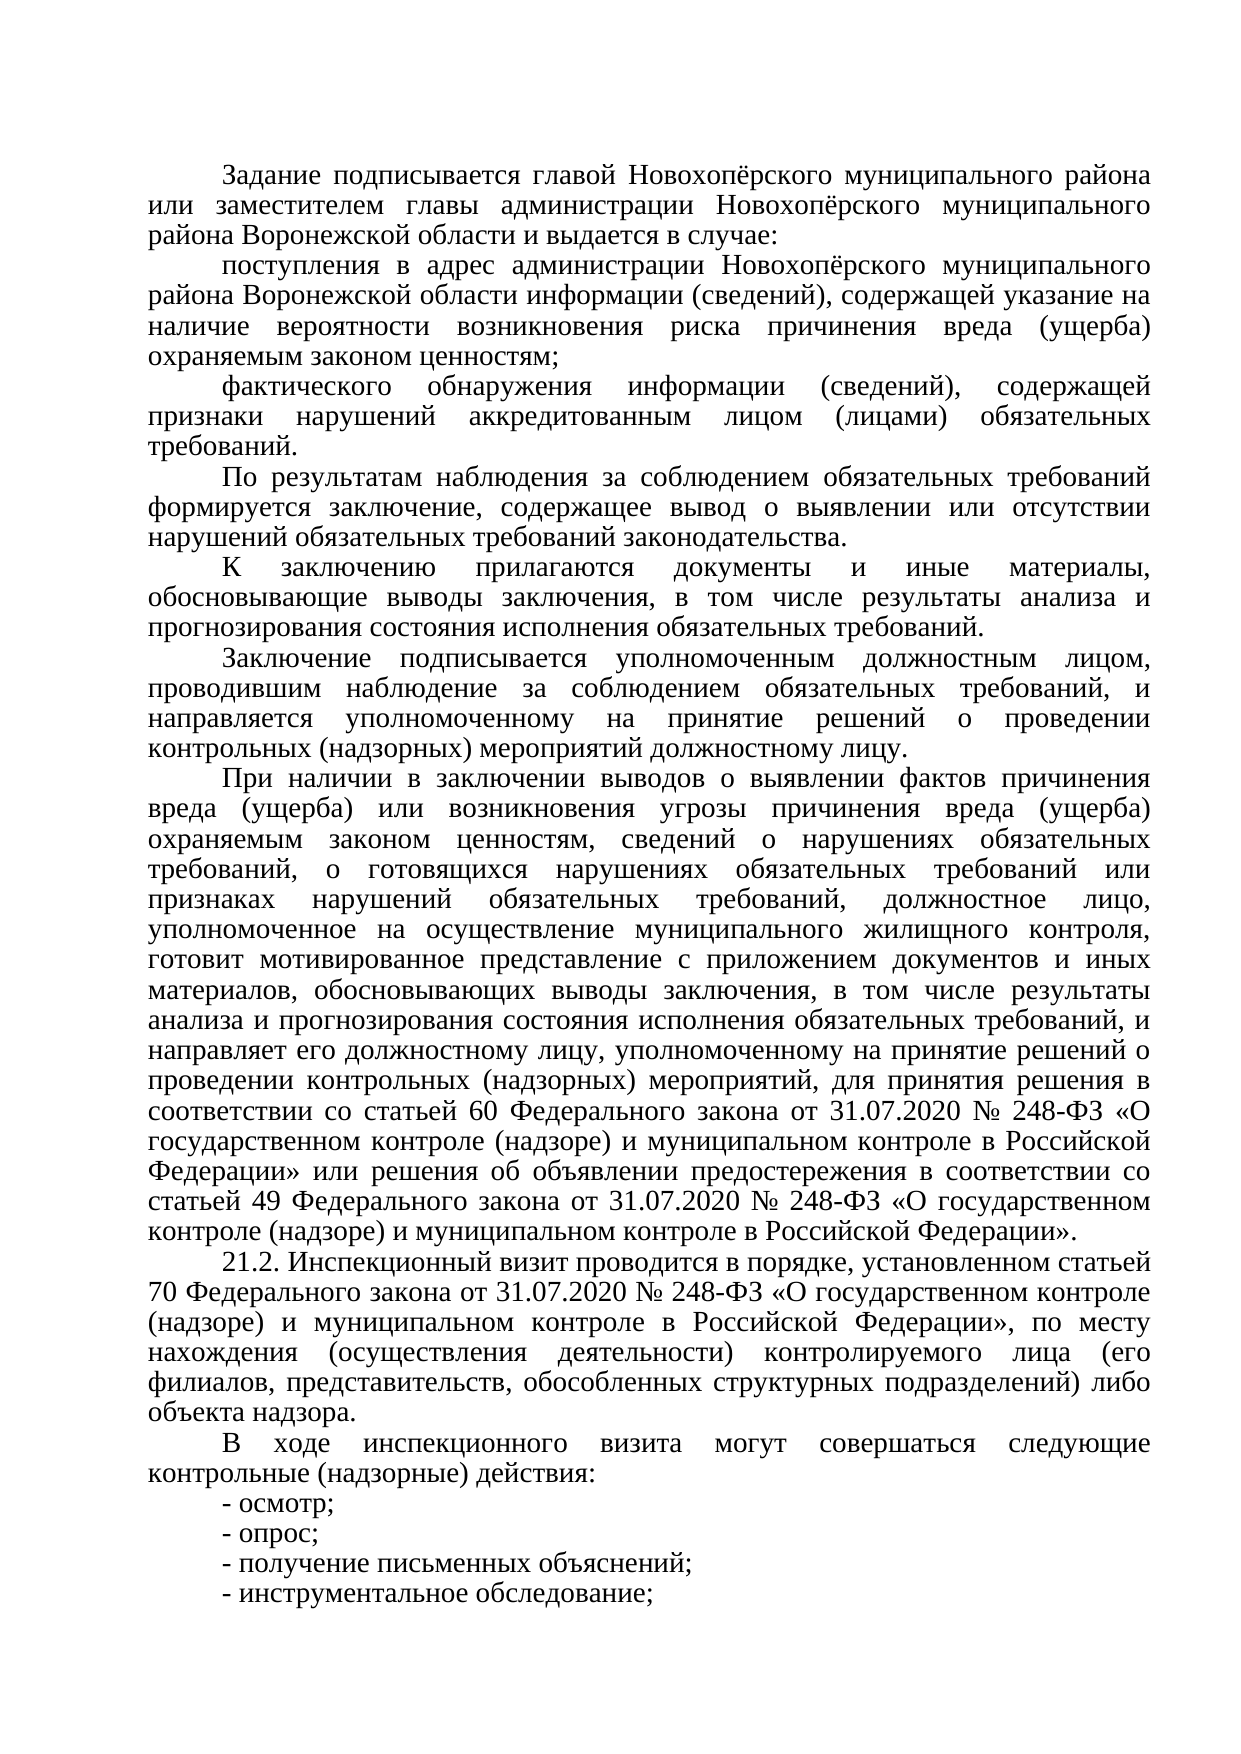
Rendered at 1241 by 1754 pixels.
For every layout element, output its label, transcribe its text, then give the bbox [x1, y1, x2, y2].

text - инструментальное обследование; [148, 1579, 1152, 1609]
text фактического обнаружения информации (сведений), содержащей признаки нарушений аккредитованным лицом (лицами) обязательных требований. [148, 371, 1152, 462]
text - получение письменных объяснений; [148, 1549, 1152, 1579]
text Заключение подписывается уполномоченным должностным лицом, проводившим наблюдение за соблюдением обязательных требований, и направляется уполномоченному на принятие решений о проведении контрольных (надзорных) мероприятий должностному лицу. [148, 643, 1152, 764]
text - опрос; [148, 1518, 1152, 1549]
text - осмотр; [148, 1488, 1152, 1518]
text К заключению прилагаются документы и иные материалы, обосновывающие выводы заключения, в том числе результаты анализа и прогнозирования состояния исполнения обязательных требований. [148, 552, 1152, 643]
text поступления в адрес администрации Новохопёрского муниципального района Воронежской области информации (сведений), содержащей указание на наличие вероятности возникновения риска причинения вреда (ущерба) охраняемым законом ценностям; [148, 251, 1152, 371]
text По результатам наблюдения за соблюдением обязательных требований формируется заключение, содержащее вывод о выявлении или отсутствии нарушений обязательных требований законодательства. [148, 462, 1152, 552]
text Задание подписывается главой Новохопёрского муниципального района или заместителем главы администрации Новохопёрского муниципального района Воронежской области и выдается в случае: [148, 160, 1152, 251]
text 21.2. Инспекционный визит проводится в порядке, установленном статьей 70 Федерального закона от 31.07.2020 № 248-ФЗ «О государственном контроле (надзоре) и муниципальном контроле в Российской Федерации», по месту нахождения (осуществления деятельности) контролируемого лица (его филиалов, представительств, обособленных структурных подразделений) либо объекта надзора. [148, 1247, 1152, 1428]
text При наличии в заключении выводов о выявлении фактов причинения вреда (ущерба) или возникновения угрозы причинения вреда (ущерба) охраняемым законом ценностям, сведений о нарушениях обязательных требований, о готовящихся нарушениях обязательных требований или признаках нарушений обязательных требований, должностное лицо, уполномоченное на осуществление муниципального жилищного контроля, готовит мотивированное представление с приложением документов и иных материалов, обосновывающих выводы заключения, в том числе результаты анализа и прогнозирования состояния исполнения обязательных требований, и направляет его должностному лицу, уполномоченному на принятие решений о проведении контрольных (надзорных) мероприятий, для принятия решения в соответствии со статьей 60 Федерального закона от 31.07.2020 № 248-ФЗ «О государственном контроле (надзоре) и муниципальном контроле в Российской Федерации» или решения об объявлении предостережения в соответствии со статьей 49 Федерального закона от 31.07.2020 № 248-ФЗ «О государственном контроле (надзоре) и муниципальном контроле в Российской Федерации». [148, 764, 1152, 1247]
text В ходе инспекционного визита могут совершаться следующие контрольные (надзорные) действия: [148, 1428, 1152, 1488]
